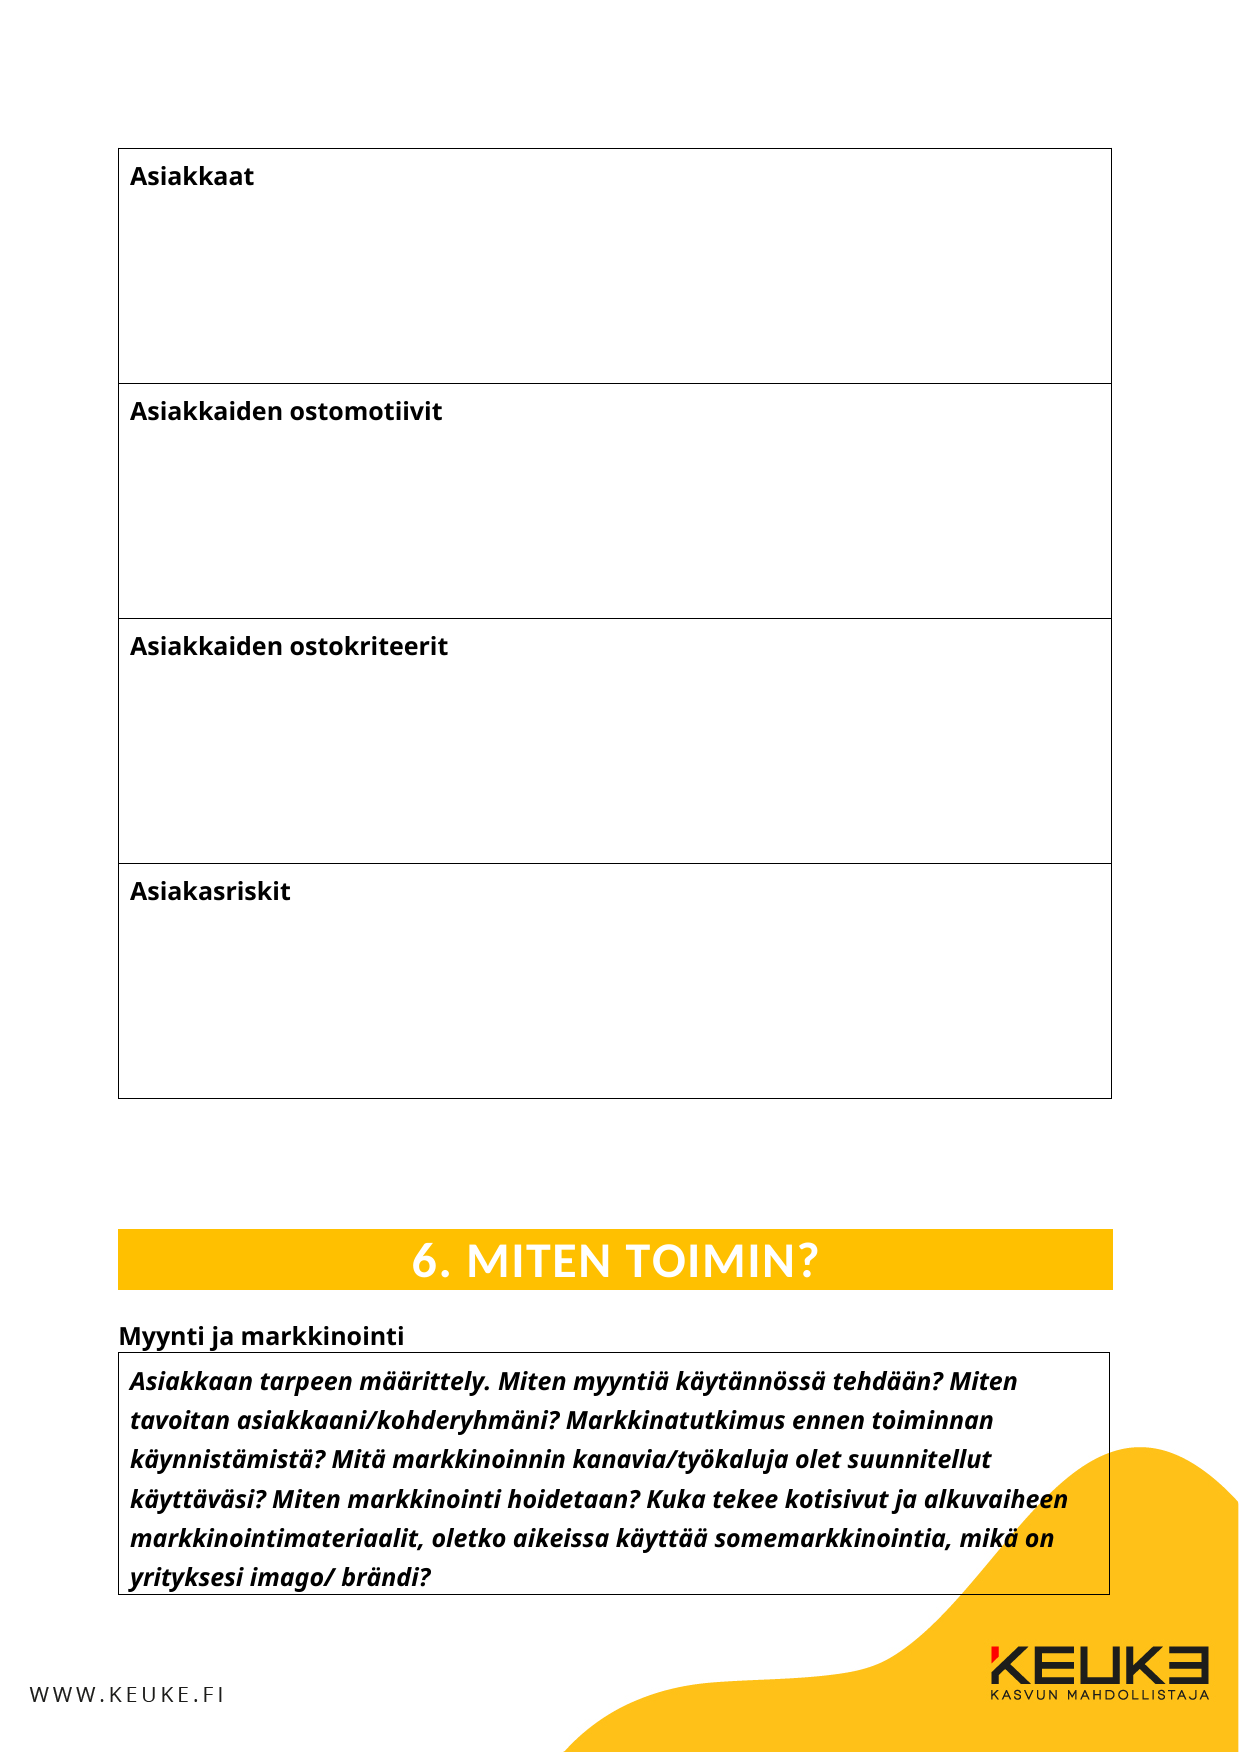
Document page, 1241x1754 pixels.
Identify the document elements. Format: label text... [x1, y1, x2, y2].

text 6. MITEN TOIMIN? [118, 1229, 1113, 1290]
table_cell Asiakasriskit [119, 864, 1111, 1097]
table_cell Asiakkaiden ostokriteerit [119, 619, 1111, 862]
table_header Asiakkaat [119, 149, 1111, 383]
table_cell Asiakkaiden ostomotiivit [119, 384, 1111, 618]
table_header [119, 1353, 1109, 1594]
text Myynti ja markkinointi [118, 1242, 1122, 1352]
picture [0, 0, 1239, 1752]
